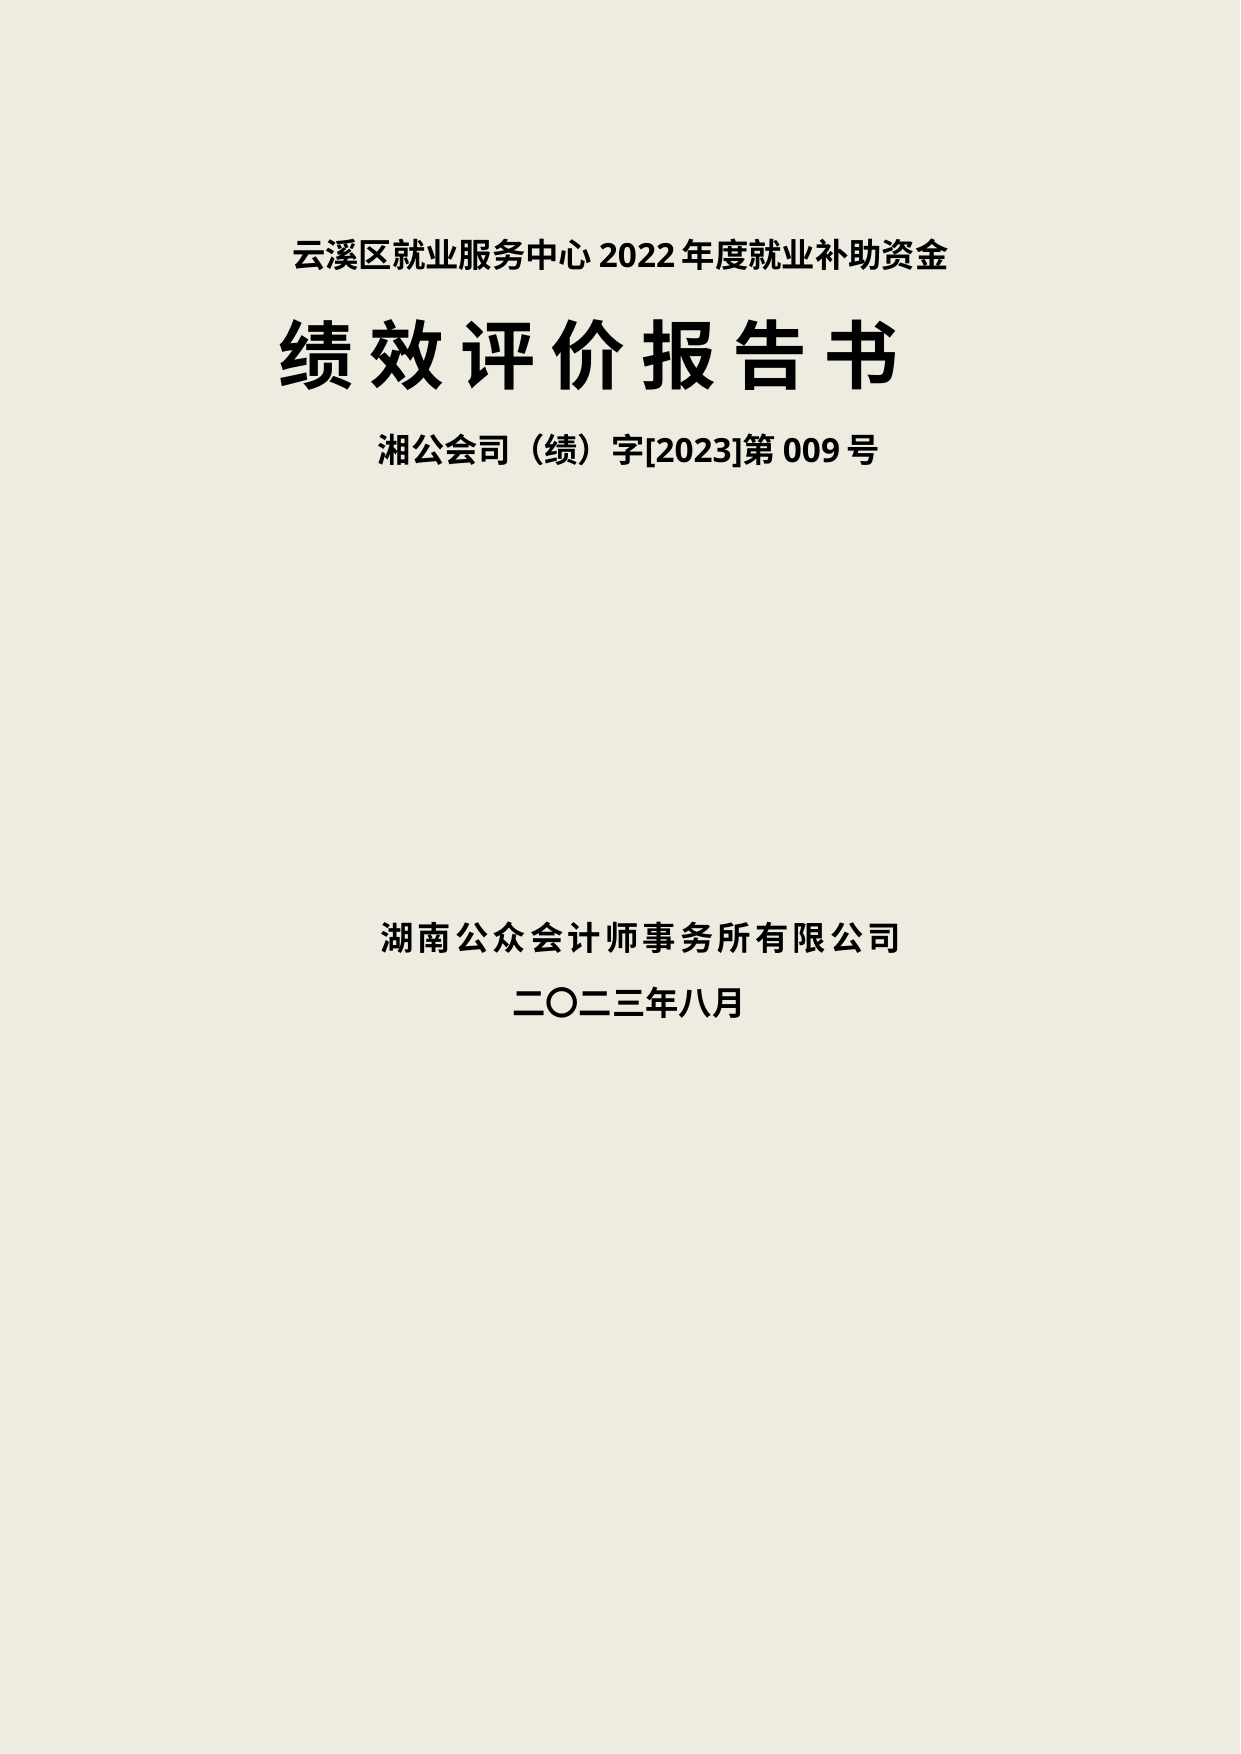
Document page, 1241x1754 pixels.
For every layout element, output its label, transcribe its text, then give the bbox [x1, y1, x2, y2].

text 湘公会司（绩）字[2023]第009号 [171, 416, 1069, 481]
text 湖南公众会计师事务所有限公司 [171, 903, 1069, 968]
text 云溪区就业服务中心2022年度就业补助资金 [171, 221, 1069, 286]
text 二〇二三年八月 [171, 968, 1069, 1033]
text 绩效评价报告书 [171, 286, 1069, 416]
